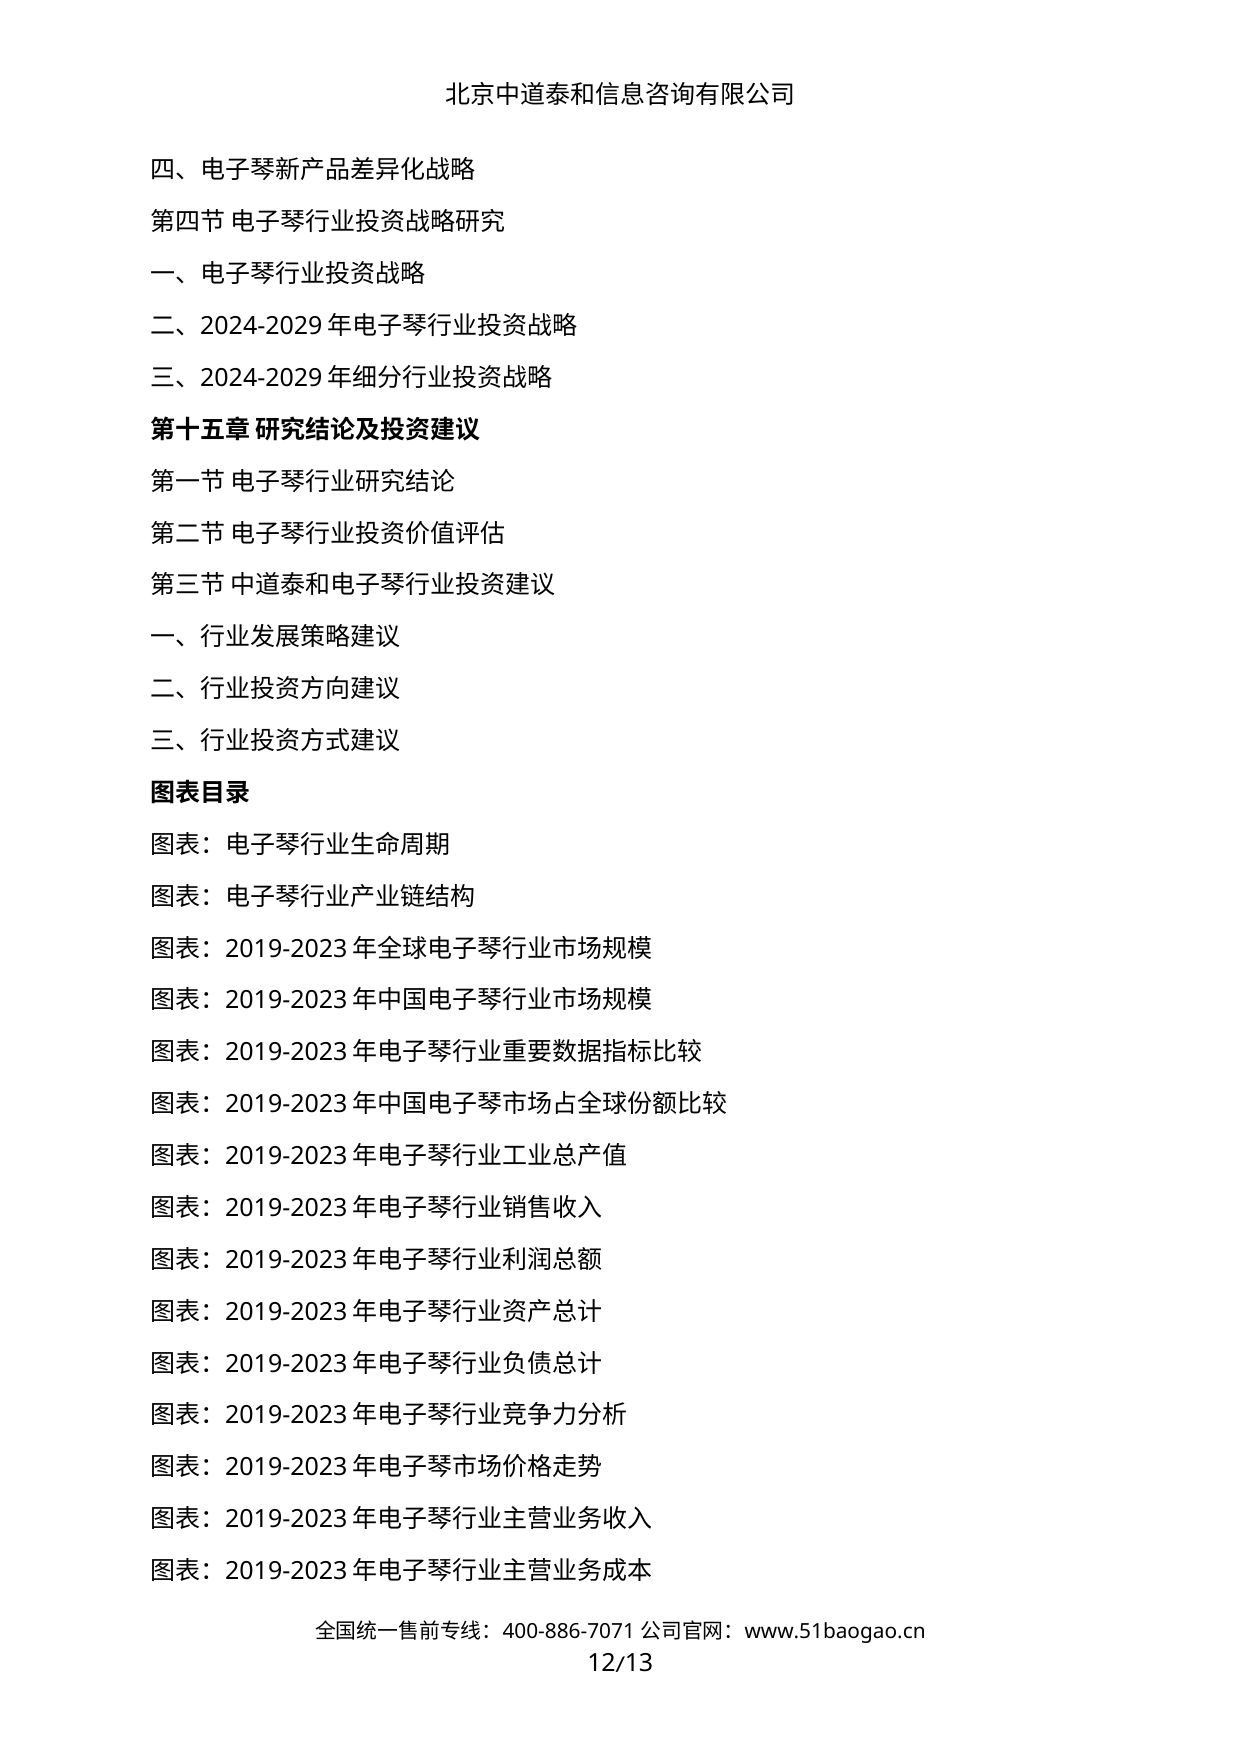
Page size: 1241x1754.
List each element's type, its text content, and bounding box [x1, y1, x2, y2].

text 一、行业发展策略建议 [150, 617, 1090, 653]
text 二、2024-2029年电子琴行业投资战略 [150, 306, 1090, 342]
text 图表：2019-2023年电子琴行业负债总计 [150, 1343, 1090, 1379]
text 三、行业投资方式建议 [150, 721, 1090, 757]
text 图表：2019-2023年电子琴行业资产总计 [150, 1291, 1090, 1327]
text 二、行业投资方向建议 [150, 669, 1090, 705]
text 图表：2019-2023年电子琴行业主营业务成本 [150, 1551, 1090, 1587]
text 图表：电子琴行业生命周期 [150, 824, 1090, 861]
text 图表：电子琴行业产业链结构 [150, 876, 1090, 912]
text 图表：2019-2023年中国电子琴市场占全球份额比较 [150, 1084, 1090, 1120]
text 第一节 电子琴行业研究结论 [150, 461, 1090, 497]
text 三、2024-2029年细分行业投资战略 [150, 357, 1090, 394]
text 四、电子琴新产品差异化战略 [150, 150, 1090, 186]
text 图表：2019-2023年电子琴行业主营业务收入 [150, 1499, 1090, 1535]
text 图表目录 [150, 772, 1090, 809]
text 第十五章 研究结论及投资建议 [150, 409, 1090, 446]
text 第三节 中道泰和电子琴行业投资建议 [150, 565, 1090, 601]
text 第四节 电子琴行业投资战略研究 [150, 202, 1090, 238]
text 第二节 电子琴行业投资价值评估 [150, 513, 1090, 549]
text 图表：2019-2023年电子琴行业重要数据指标比较 [150, 1032, 1090, 1068]
text 图表：2019-2023年电子琴市场价格走势 [150, 1447, 1090, 1483]
text 一、电子琴行业投资战略 [150, 254, 1090, 290]
text 图表：2019-2023年全球电子琴行业市场规模 [150, 928, 1090, 964]
text 图表：2019-2023年电子琴行业工业总产值 [150, 1136, 1090, 1172]
text 图表：2019-2023年电子琴行业销售收入 [150, 1187, 1090, 1224]
text 图表：2019-2023年电子琴行业利润总额 [150, 1239, 1090, 1276]
text 图表：2019-2023年中国电子琴行业市场规模 [150, 980, 1090, 1016]
text 图表：2019-2023年电子琴行业竞争力分析 [150, 1395, 1090, 1431]
